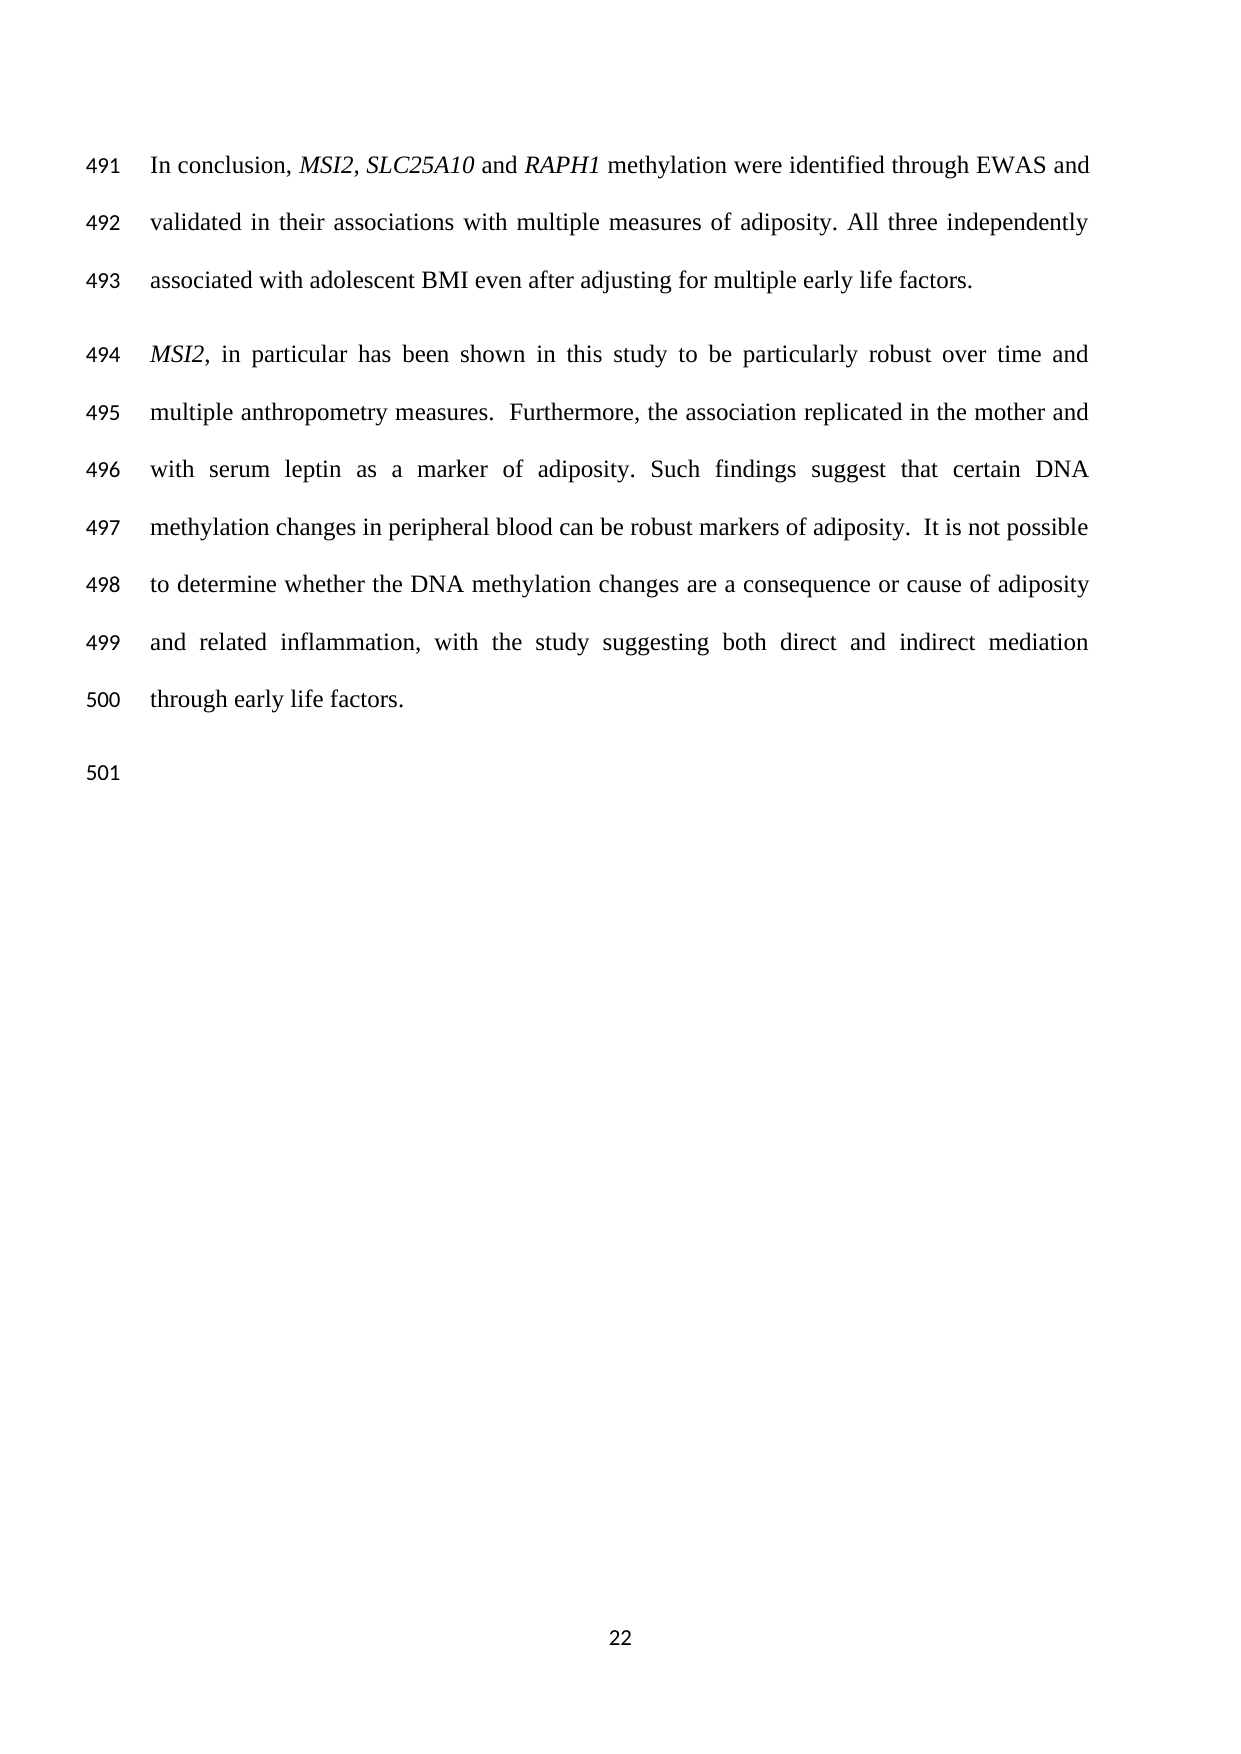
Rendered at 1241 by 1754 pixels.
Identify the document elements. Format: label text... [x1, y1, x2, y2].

text In conclusion, MSI2, SLC25A10 and RAPH1 methylation were identified through EWAS and validated in their associations with multiple measures of adiposity. All three independently associated with adolescent BMI even after adjusting for multiple early life factors. [150, 150, 1090, 294]
text MSI2, in particular has been shown in this study to be particularly robust over time and multiple anthropometry measures. Furthermore, the association replicated in the mother and with serum leptin as a marker of adiposity. Such findings suggest that certain DNA methylation changes in peripheral blood can be robust markers of adiposity. It is not possible to determine whether the DNA methylation changes are a consequence or cause of adiposity and related inflammation, with the study suggesting both direct and indirect mediation through early life factors. [150, 339, 1090, 713]
